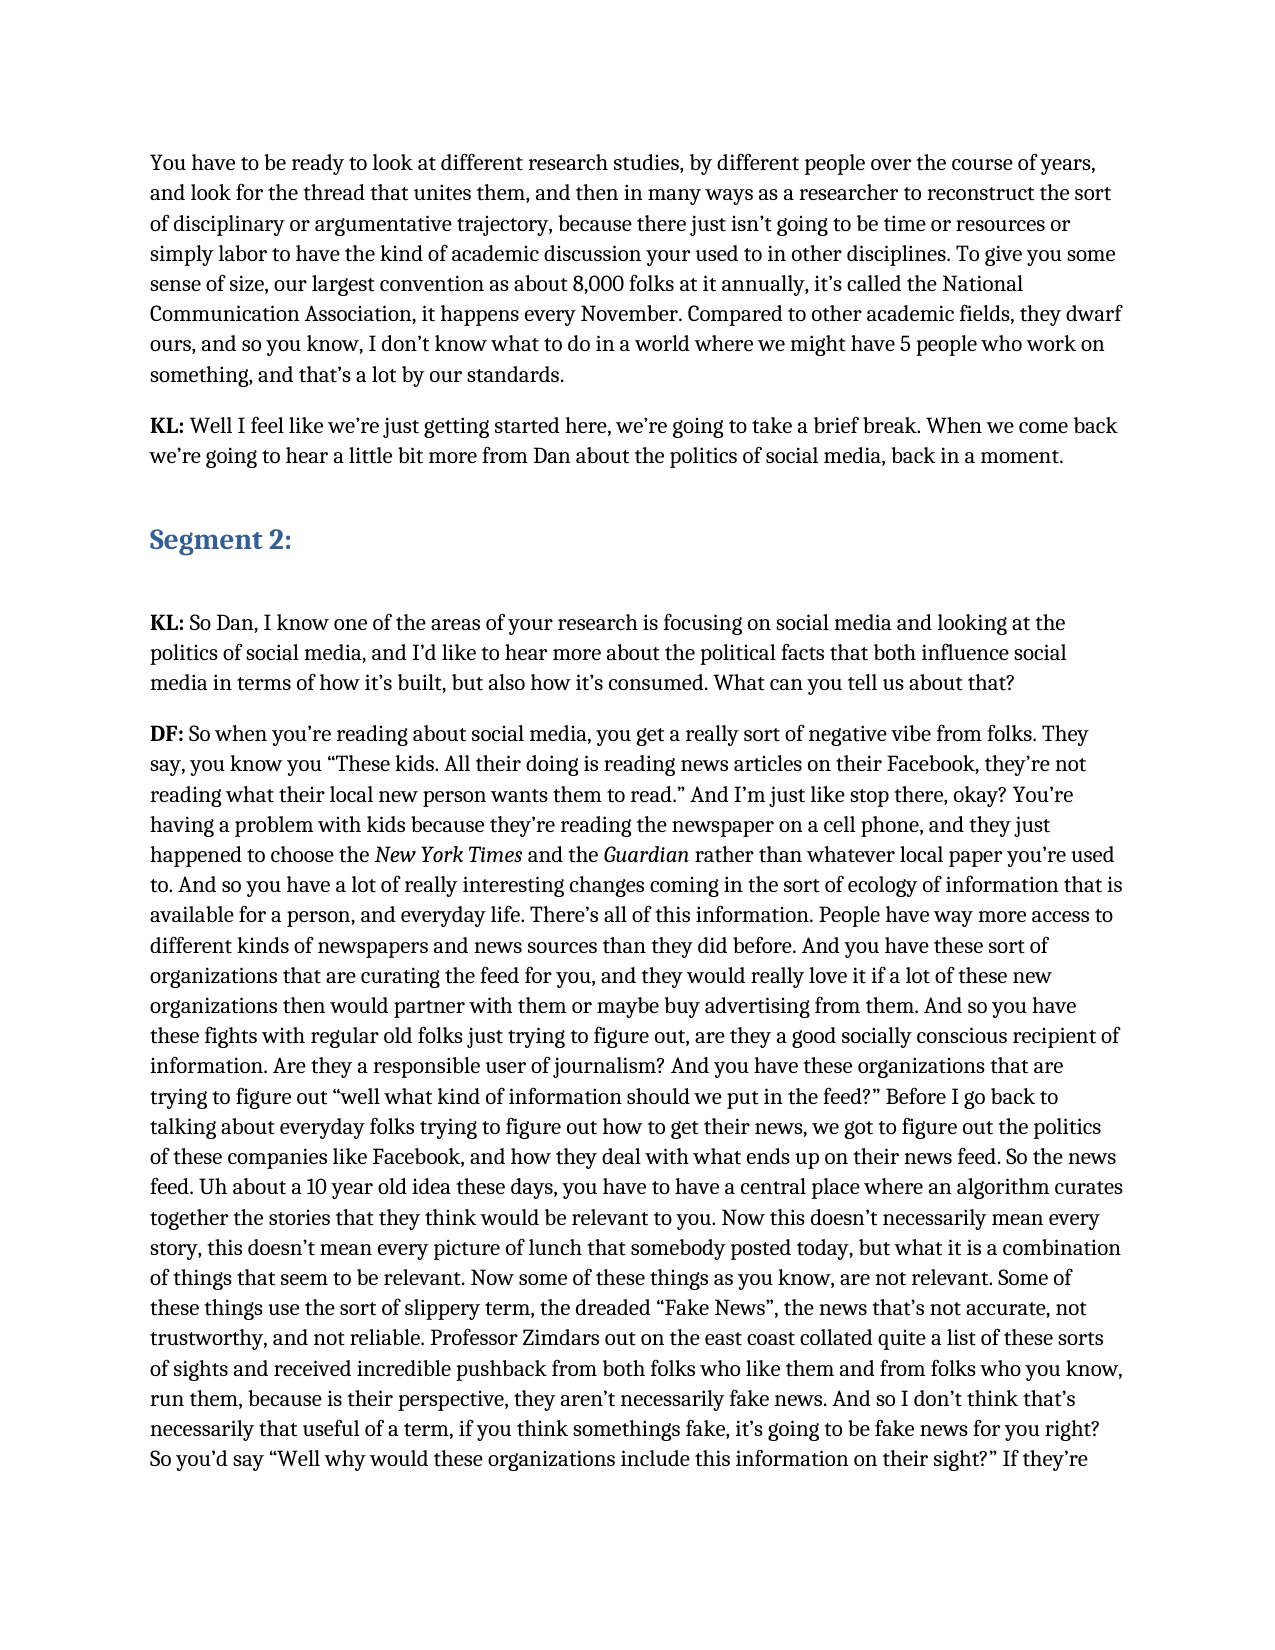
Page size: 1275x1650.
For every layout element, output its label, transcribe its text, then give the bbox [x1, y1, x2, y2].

text KL: So Dan, I know one of the areas of your research is focusing on social media and looking at the politics of social media, and I’d like to hear more about the political facts that both influence social media in terms of how it’s built, but also how it’s consumed. What can you tell us about that? [150, 609, 1125, 696]
text KL: Well I feel like we’re just getting started here, we’re going to take a brief break. When we come back we’re going to hear a little bit more from Dan about the politics of social media, back in a moment. [150, 412, 1125, 469]
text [150, 721, 1125, 1472]
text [150, 150, 1125, 388]
subtitle Segment 2: [150, 523, 1125, 556]
